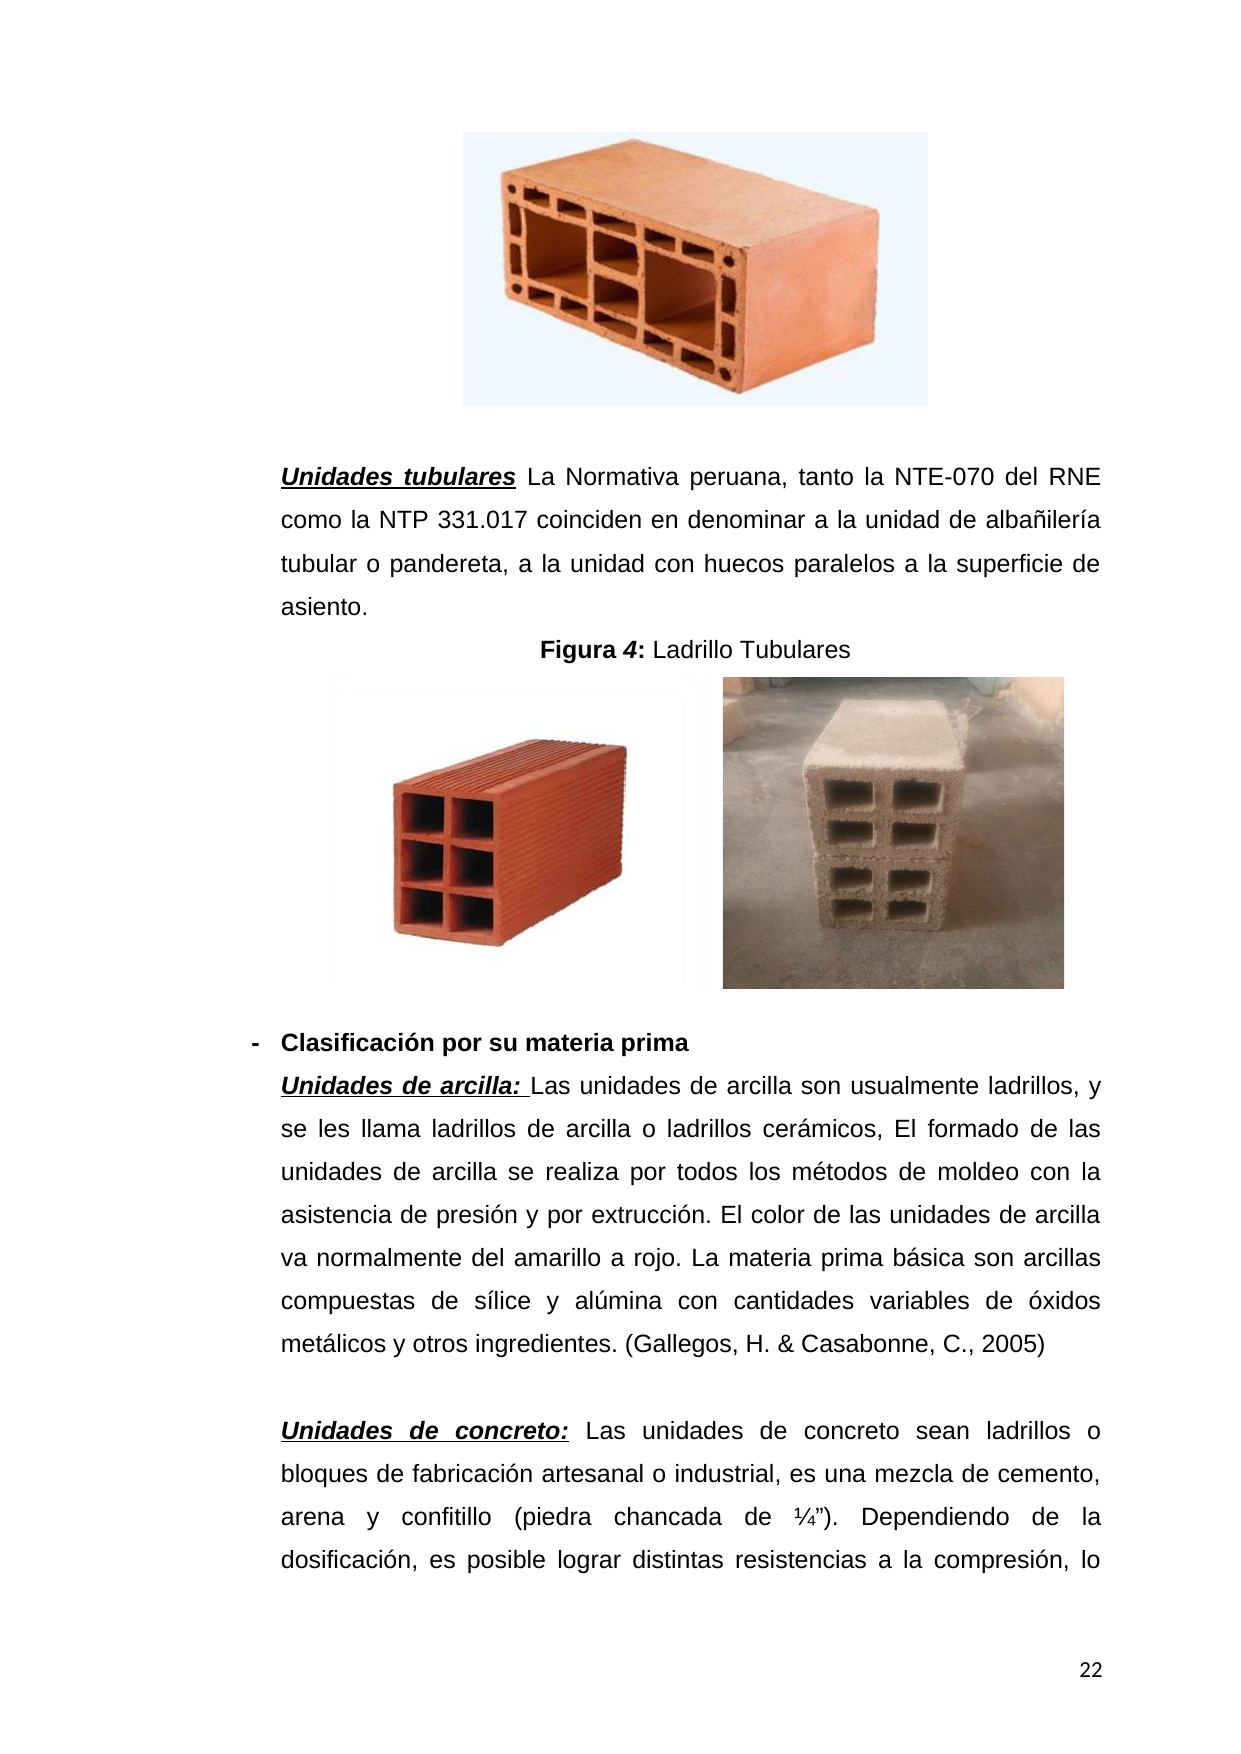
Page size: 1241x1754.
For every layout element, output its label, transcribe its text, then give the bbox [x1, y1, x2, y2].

text Unidades tubulares La Normativa peruana, tanto la NTE-070 del RNE como la NTP 331.017 coinciden en denominar a la unidad de albañilería tubular o pandereta, a la unidad con huecos paralelos a la superficie de asiento. [281, 462, 1102, 620]
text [281, 1416, 1102, 1574]
text Unidades de arcilla: Las unidades de arcilla son usualmente ladrillos, y se les llama ladrillos de arcilla o ladrillos cerámicos, El formado de las unidades de arcilla se realiza por todos los métodos de moldeo con la asistencia de presión y por extrucción. El color de las unidades de arcilla va normalmente del amarillo a rojo. La materia prima básica son arcillas compuestas de sílice y alúmina con cantidades variables de óxidos metálicos y otros ingredientes. (Gallegos, H. & Casabonne, C., 2005) [281, 1071, 1102, 1358]
list Clasificación por su materia prima [251, 1028, 1102, 1056]
text Figura 4: Ladrillo Tubulares [288, 635, 1102, 663]
